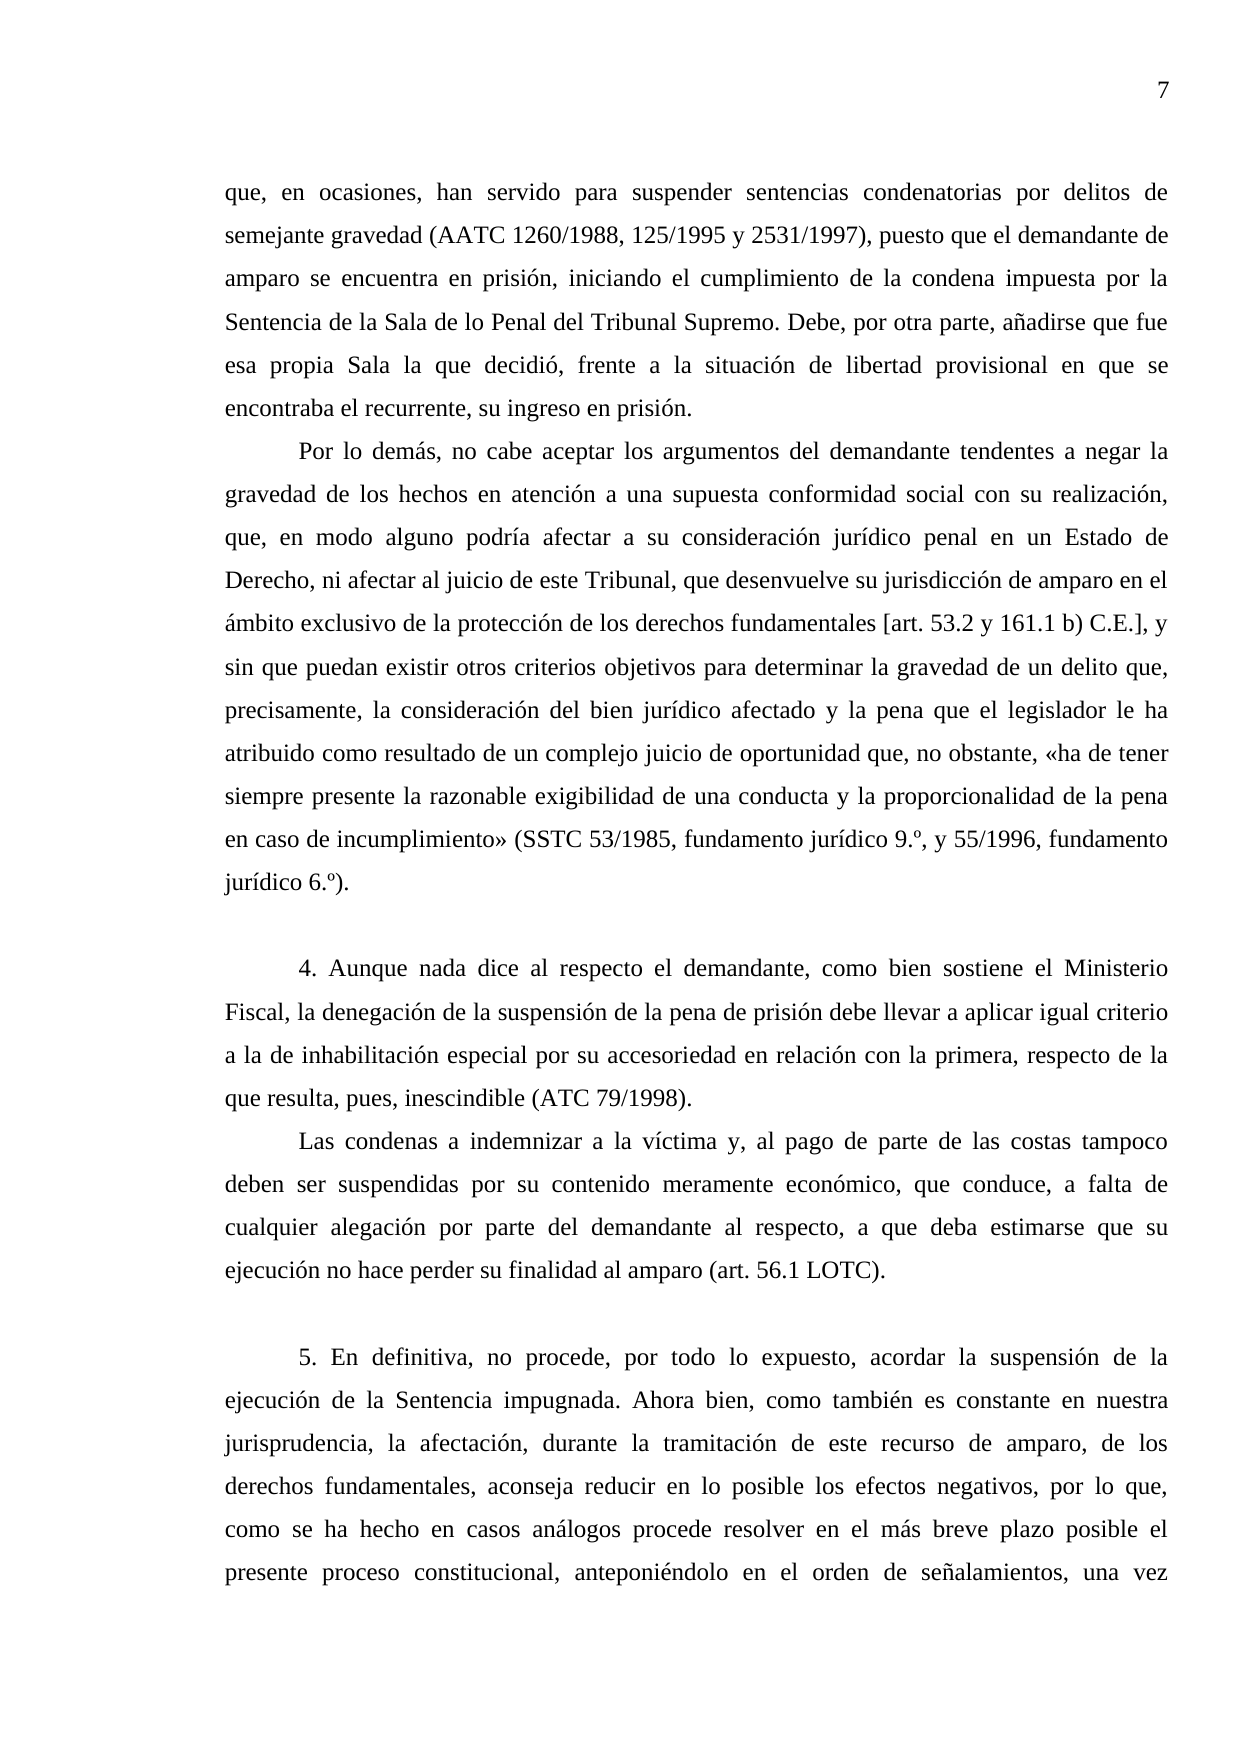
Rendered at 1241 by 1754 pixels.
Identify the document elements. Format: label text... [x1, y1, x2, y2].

text Por lo demás, no cabe aceptar los argumentos del demandante tendentes a negar la gravedad de los hechos en atención a una supuesta conformidad social con su realización, que, en modo alguno podría afectar a su consideración jurídico penal en un Estado de Derecho, ni afectar al juicio de este Tribunal, que desenvuelve su jurisdicción de amparo en el ámbito exclusivo de la protección de los derechos fundamentales [art. 53.2 y 161.1 b) C.E.], y sin que puedan existir otros criterios objetivos para determinar la gravedad de un delito que, precisamente, la consideración del bien jurídico afectado y la pena que el legislador le ha atribuido como resultado de un complejo juicio de oportunidad que, no obstante, «ha de tener siempre presente la razonable exigibilidad de una conducta y la proporcionalidad de la pena en caso de incumplimiento» (SSTC 53/1985, fundamento jurídico 9.º, y 55/1996, fundamento jurídico 6.º). [224, 436, 1169, 896]
text 4. Aunque nada dice al respecto el demandante, como bien sostiene el Ministerio Fiscal, la denegación de la suspensión de la pena de prisión debe llevar a aplicar igual criterio a la de inhabilitación especial por su accesoriedad en relación con la primera, respecto de la que resulta, pues, inescindible (ATC 79/1998). [224, 953, 1169, 1112]
text Las condenas a indemnizar a la víctima y, al pago de parte de las costas tampoco deben ser suspendidas por su contenido meramente económico, que conduce, a falta de cualquier alegación por parte del demandante al respecto, a que deba estimarse que su ejecución no hace perder su finalidad al amparo (art. 56.1 LOTC). [224, 1126, 1169, 1284]
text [224, 177, 1169, 422]
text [224, 1342, 1169, 1586]
